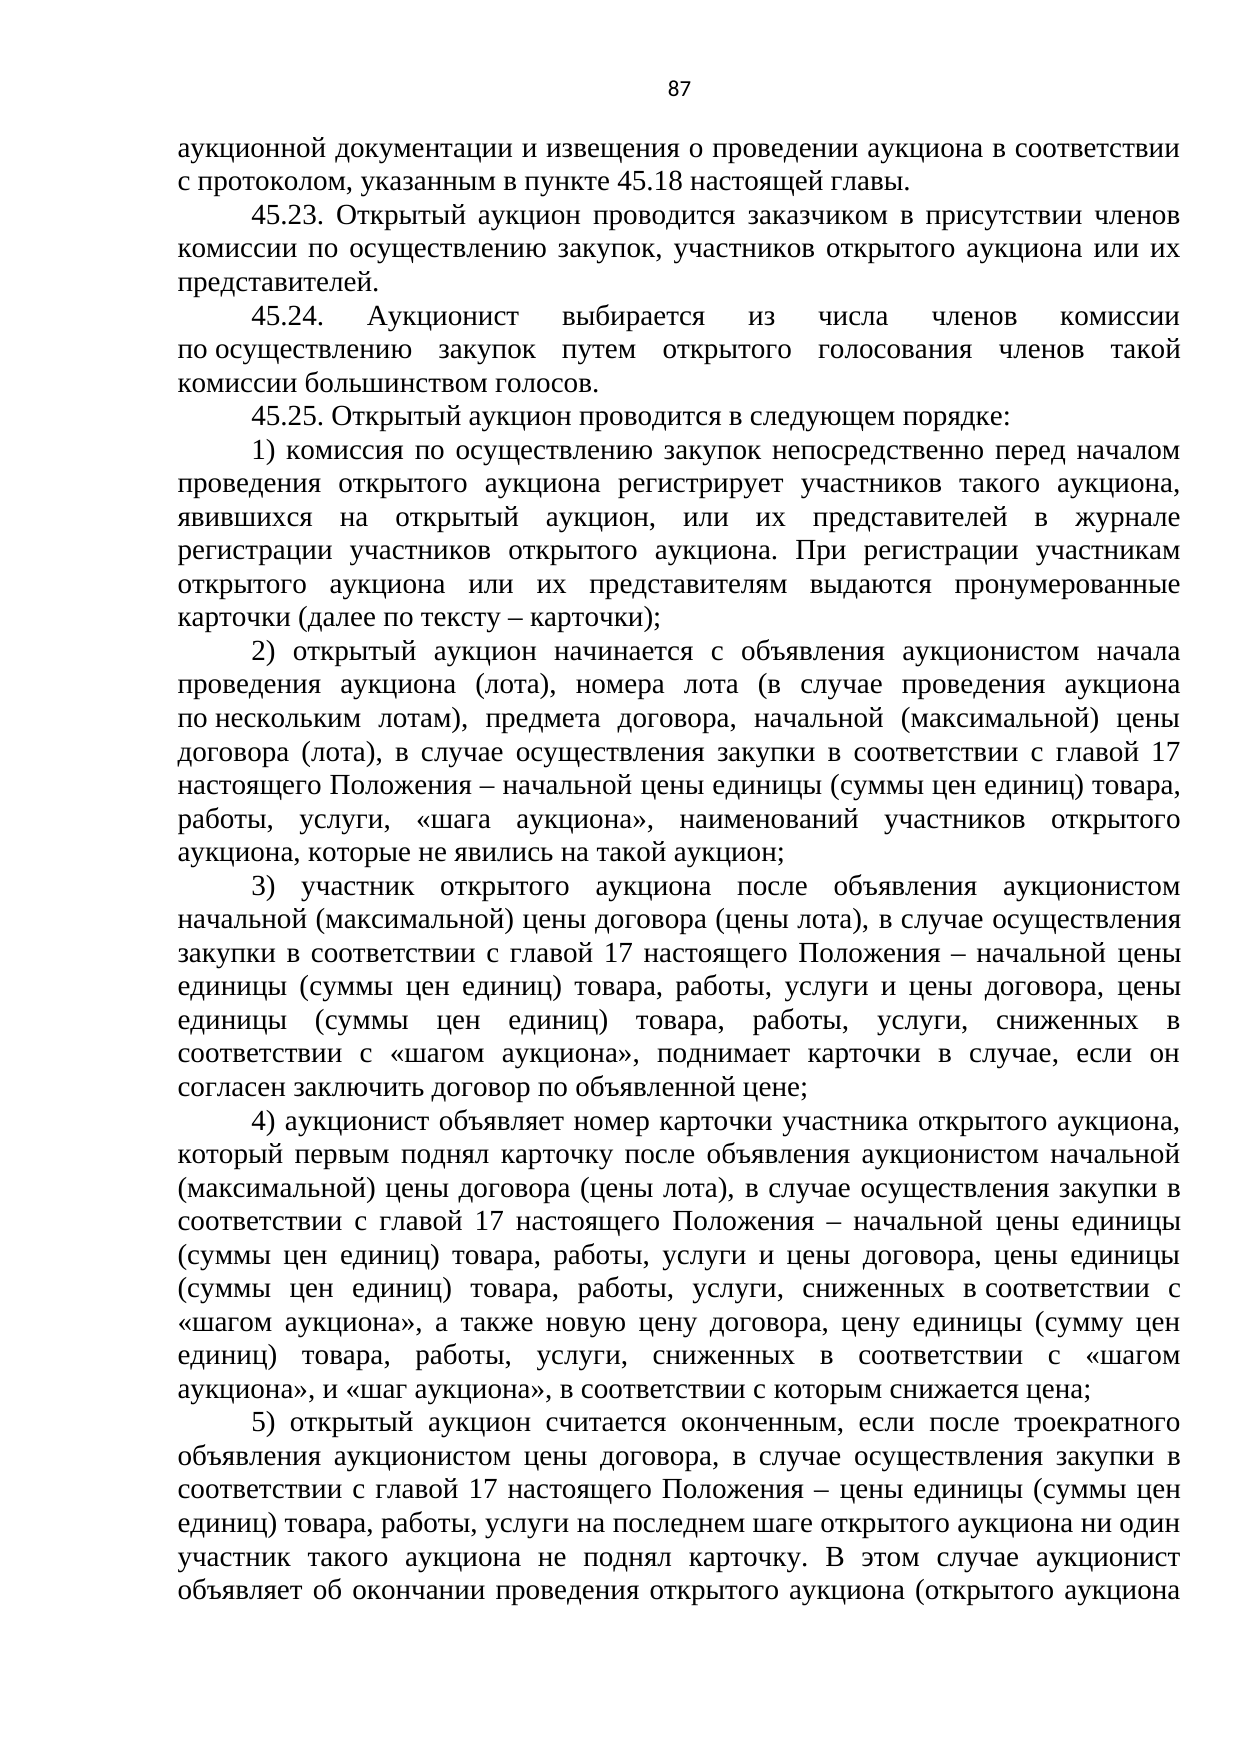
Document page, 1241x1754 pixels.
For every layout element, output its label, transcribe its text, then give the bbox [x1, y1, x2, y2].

text 1) комиссия по осуществлению закупок непосредственно перед началом проведения открытого аукциона регистрирует участников такого аукциона, явившихся на открытый аукцион, или их представителей в журнале регистрации участников открытого аукциона. При регистрации участникам открытого аукциона или их представителям выдаются пронумерованные карточки (далее по тексту – карточки); [177, 432, 1181, 633]
text 45.23. Открытый аукцион проводится заказчиком в присутствии членов комиссии по осуществлению закупок, участников открытого аукциона или их представителей. [177, 197, 1181, 298]
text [177, 1404, 1181, 1606]
text 3) участник открытого аукциона после объявления аукционистом начальной (максимальной) цены договора (цены лота), в случае осуществления закупки в соответствии с главой 17 настоящего Положения – начальной цены единицы (суммы цен единиц) товара, работы, услуги и цены договора, цены единицы (суммы цен единиц) товара, работы, услуги, сниженных в соответствии с «шагом аукциона», поднимает карточки в случае, если он согласен заключить договор по объявленной цене; [177, 868, 1181, 1103]
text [177, 130, 1181, 197]
text 2) открытый аукцион начинается с объявления аукционистом начала проведения аукциона (лота), номера лота (в случае проведения аукциона по нескольким лотам), предмета договора, начальной (максимальной) цены договора (лота), в случае осуществления закупки в соответствии с главой 17 настоящего Положения – начальной цены единицы (суммы цен единиц) товара, работы, услуги, «шага аукциона», наименований участников открытого аукциона, которые не явились на такой аукцион; [177, 633, 1181, 868]
text 45.24. Аукционист выбирается из числа членов комиссии по осуществлению закупок путем открытого голосования членов такой комиссии большинством голосов. [177, 298, 1181, 398]
text 4) аукционист объявляет номер карточки участника открытого аукциона, который первым поднял карточку после объявления аукционистом начальной (максимальной) цены договора (цены лота), в случае осуществления закупки в соответствии с главой 17 настоящего Положения – начальной цены единицы (суммы цен единиц) товара, работы, услуги и цены договора, цены единицы (суммы цен единиц) товара, работы, услуги, сниженных в соответствии с «шагом аукциона», а также новую цену договора, цену единицы (сумму цен единиц) товара, работы, услуги, сниженных в соответствии с «шагом аукциона», и «шаг аукциона», в соответствии с которым снижается цена; [177, 1103, 1181, 1404]
text 45.25. Открытый аукцион проводится в следующем порядке: [177, 398, 1181, 432]
